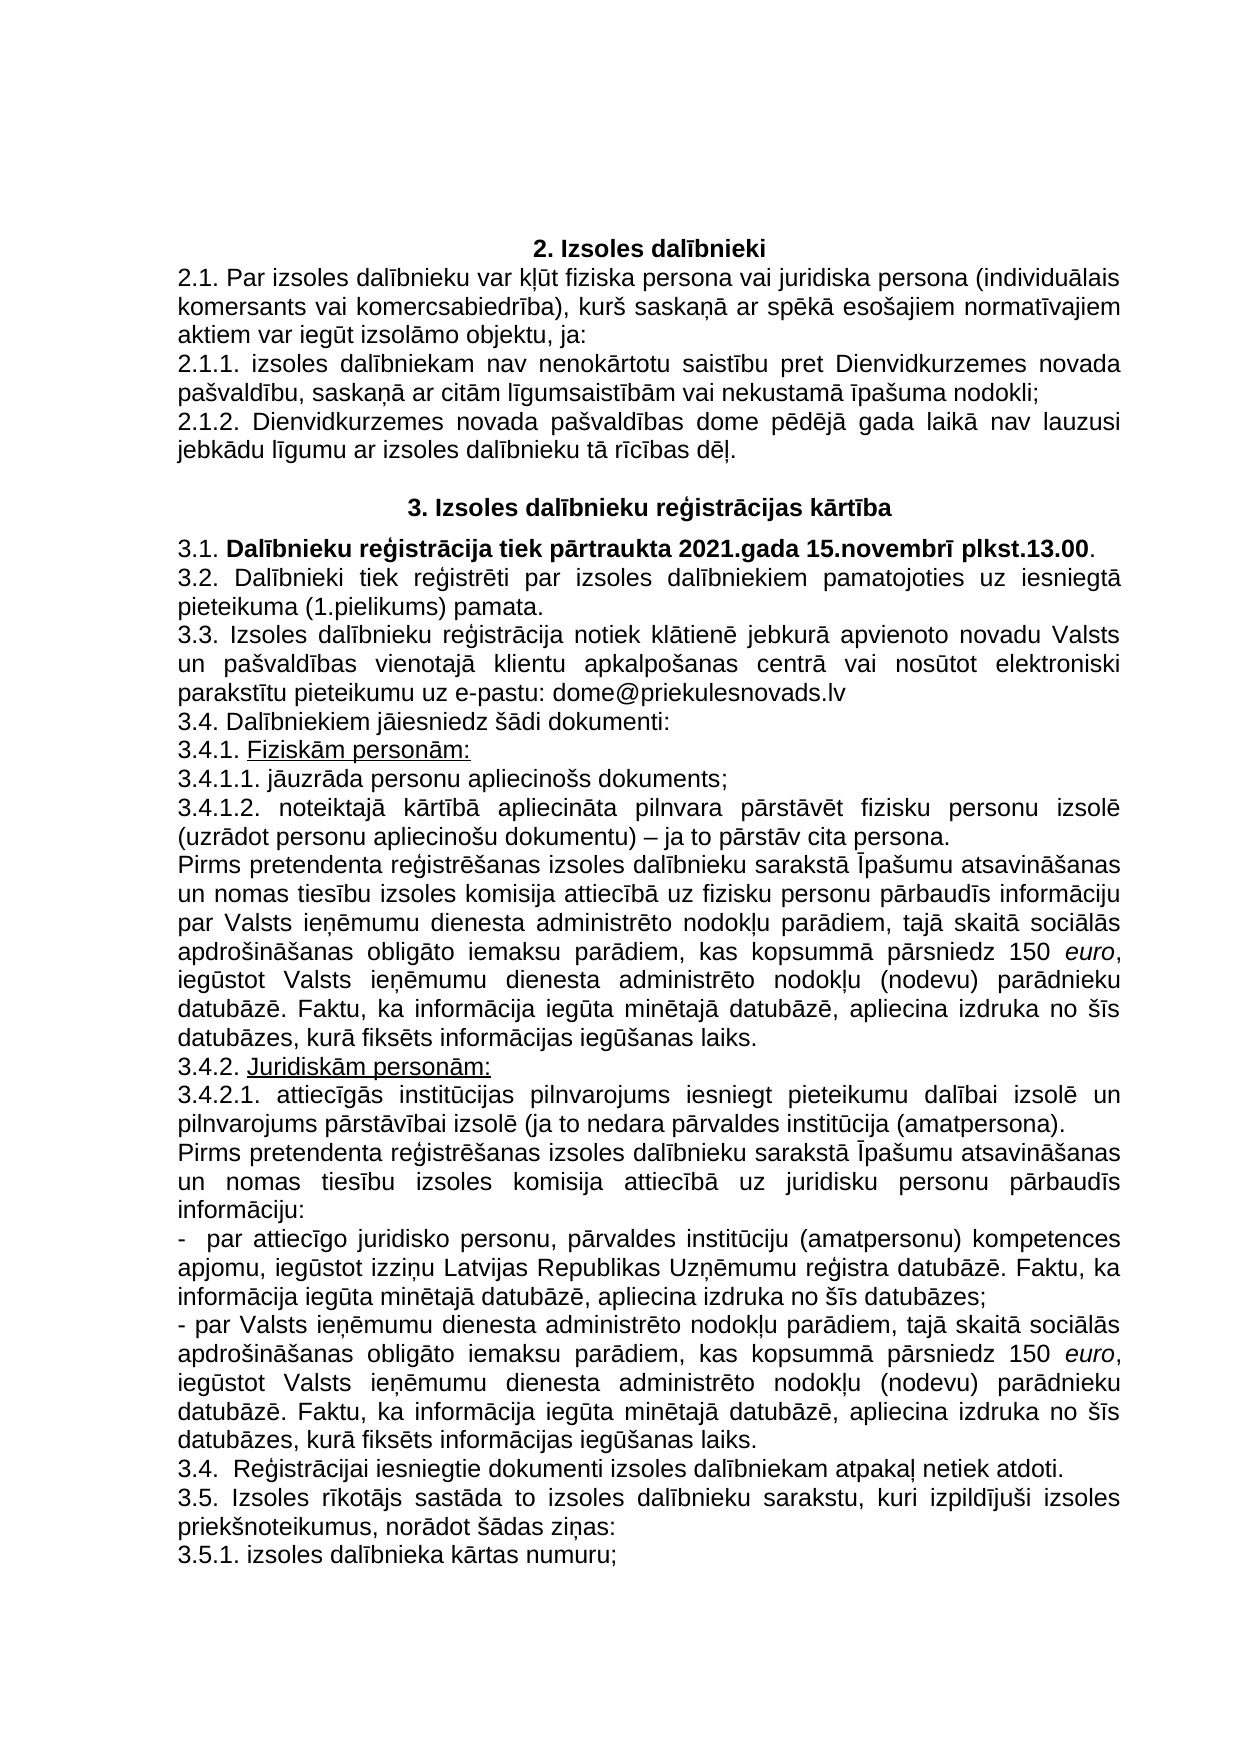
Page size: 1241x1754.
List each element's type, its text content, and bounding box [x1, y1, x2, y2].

text 3.4. Reģistrācijai iesniegtie dokumenti izsoles dalībniekam atpakaļ netiek atdoti. [177, 1454, 1122, 1483]
text 3.5.1. izsoles dalībnieka kārtas numuru; [177, 1540, 1122, 1569]
text 2.1. Par izsoles dalībnieku var kļūt fiziska persona vai juridiska persona (individuālais komersants vai komercsabiedrība), kurš saskaņā ar spēkā esošajiem normatīvajiem aktiem var iegūt izsolāmo objektu, ja: [177, 263, 1122, 349]
text 2.1.1. izsoles dalībniekam nav nenokārtotu saistību pret Dienvidkurzemes novada pašvaldību, saskaņā ar citām līgumsaistībām vai nekustamā īpašuma nodokli; [177, 349, 1122, 406]
text 3.2. Dalībnieki tiek reģistrēti par izsoles dalībniekiem pamatojoties uz iesniegtā pieteikuma (1.pielikums) pamata. [177, 563, 1122, 620]
text 3.4.1.1. jāuzrāda personu apliecinošs dokuments; [177, 764, 1122, 793]
text - par attiecīgo juridisko personu, pārvaldes institūciju (amatpersonu) kompetences apjomu, iegūstot izziņu Latvijas Republikas Uzņēmumu reģistra datubāzē. Faktu, ka informācija iegūta minētajā datubāzē, apliecina izdruka no šīs datubāzes; [177, 1224, 1122, 1310]
text 3.1. Dalībnieku reģistrācija tiek pārtraukta 2021.gada 15.novembrī plkst.13.00. [177, 534, 1122, 563]
text 3.4.2.1. attiecīgās institūcijas pilnvarojums iesniegt pieteikumu dalībai izsolē un pilnvarojums pārstāvībai izsolē (ja to nedara pārvaldes institūcija (amatpersona). [177, 1080, 1122, 1138]
text 3. Izsoles dalībnieku reģistrācijas kārtība [177, 493, 1122, 521]
text 3.4.1.2. noteiktajā kārtībā apliecināta pilnvara pārstāvēt fizisku personu izsolē (uzrādot personu apliecinošu dokumentu) – ja to pārstāv cita persona. [177, 793, 1122, 850]
text Pirms pretendenta reģistrēšanas izsoles dalībnieku sarakstā Īpašumu atsavināšanas un nomas tiesību izsoles komisija attiecībā uz juridisku personu pārbaudīs informāciju: [177, 1138, 1122, 1224]
text - par Valsts ieņēmumu dienesta administrēto nodokļu parādiem, tajā skaitā sociālās apdrošināšanas obligāto iemaksu parādiem, kas kopsummā pārsniedz 150 euro, iegūstot Valsts ieņēmumu dienesta administrēto nodokļu (nodevu) parādnieku datubāzē. Faktu, ka informācija iegūta minētajā datubāzē, apliecina izdruka no šīs datubāzes, kurā fiksēts informācijas iegūšanas laiks. [177, 1310, 1122, 1454]
text 2.1.2. Dienvidkurzemes novada pašvaldības dome pēdējā gada laikā nav lauzusi jebkādu līgumu ar izsoles dalībnieku tā rīcības dēļ. [177, 406, 1122, 464]
text 3.5. Izsoles rīkotājs sastāda to izsoles dalībnieku sarakstu, kuri izpildījuši izsoles priekšnoteikumus, norādot šādas ziņas: [177, 1483, 1122, 1540]
text 3.4.2. Juridiskām personām: [177, 1051, 1122, 1080]
text 3.3. Izsoles dalībnieku reģistrācija notiek klātienē jebkurā apvienoto novadu Valsts un pašvaldības vienotajā klientu apkalpošanas centrā vai nosūtot elektroniski parakstītu pieteikumu uz e-pastu: dome@priekulesnovads.lv [177, 620, 1122, 706]
text 2. Izsoles dalībnieki [177, 234, 1122, 263]
text Pirms pretendenta reģistrēšanas izsoles dalībnieku sarakstā Īpašumu atsavināšanas un nomas tiesību izsoles komisija attiecībā uz fizisku personu pārbaudīs informāciju par Valsts ieņēmumu dienesta administrēto nodokļu parādiem, tajā skaitā sociālās apdrošināšanas obligāto iemaksu parādiem, kas kopsummā pārsniedz 150 euro, iegūstot Valsts ieņēmumu dienesta administrēto nodokļu (nodevu) parādnieku datubāzē. Faktu, ka informācija iegūta minētajā datubāzē, apliecina izdruka no šīs datubāzes, kurā fiksēts informācijas iegūšanas laiks. [177, 850, 1122, 1051]
text 3.4. Dalībniekiem jāiesniedz šādi dokumenti: [177, 706, 1122, 735]
text 3.4.1. Fiziskām personām: [177, 735, 1122, 764]
